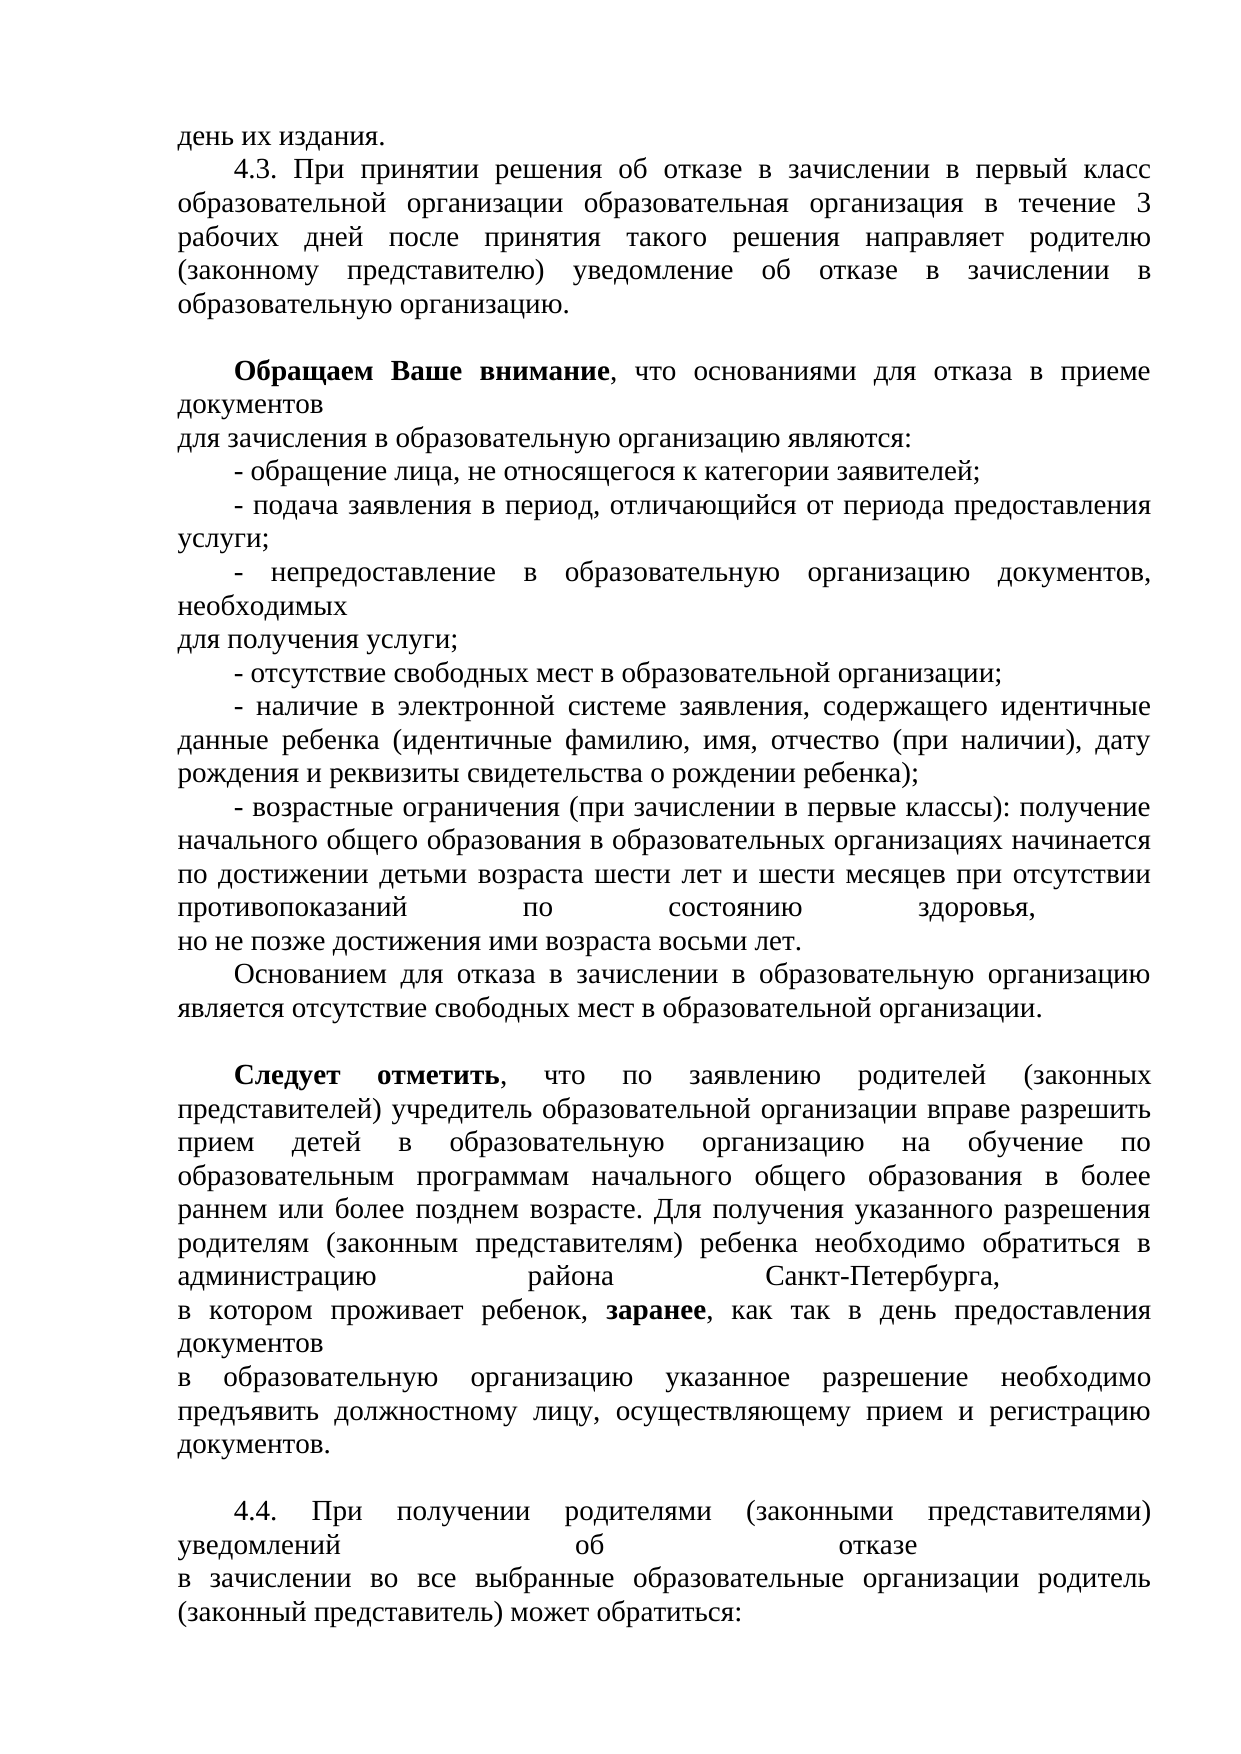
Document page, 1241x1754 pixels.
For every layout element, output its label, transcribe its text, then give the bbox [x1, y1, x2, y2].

text Основанием для отказа в зачислении в образовательную организацию является отсутствие свободных мест в образовательной организации. [177, 957, 1152, 1024]
text - непредоставление в образовательную организацию документов, необходимых для получения услуги; [177, 554, 1152, 655]
text - подача заявления в период, отличающийся от периода предоставления услуги; [177, 487, 1152, 554]
text 4.3. При принятии решения об отказе в зачислении в первый класс образовательной организации образовательная организация в течение 3 рабочих дней после принятия такого решения направляет родителю (законному представителю) уведомление об отказе в зачислении в образовательную организацию. [177, 152, 1152, 319]
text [177, 118, 1152, 152]
text - наличие в электронной системе заявления, содержащего идентичные данные ребенка (идентичные фамилию, имя, отчество (при наличии), дату рождения и реквизиты свидетельства о рождении ребенка); [177, 688, 1152, 789]
text - возрастные ограничения (при зачислении в первые классы): получение начального общего образования в образовательных организациях начинается по достижении детьми возраста шести лет и шести месяцев при отсутствии противопоказаний по состоянию здоровья, но не позже достижения ими возраста восьми лет. [177, 789, 1152, 957]
text Обращаем Ваше внимание, что основаниями для отказа в приеме документов для зачисления в образовательную организацию являются: [177, 353, 1152, 453]
text Следует отметить, что по заявлению родителей (законных представителей) учредитель образовательной организации вправе разрешить прием детей в образовательную организацию на обучение по образовательным программам начального общего образования в более раннем или более позднем возрасте. Для получения указанного разрешения родителям (законным представителям) ребенка необходимо обратиться в администрацию района Санкт-Петербурга, в котором проживает ребенок, заранее, как так в день предоставления документов в образовательную организацию указанное разрешение необходимо предъявить должностному лицу, осуществляющему прием и регистрацию документов. [177, 1057, 1152, 1460]
text - обращение лица, не относящегося к категории заявителей; [177, 453, 1152, 487]
text - отсутствие свободных мест в образовательной организации; [177, 655, 1152, 688]
text 4.4. При получении родителями (законными представителями) уведомлений об отказе в зачислении во все выбранные образовательные организации родитель (законный представитель) может обратиться: [177, 1493, 1152, 1627]
